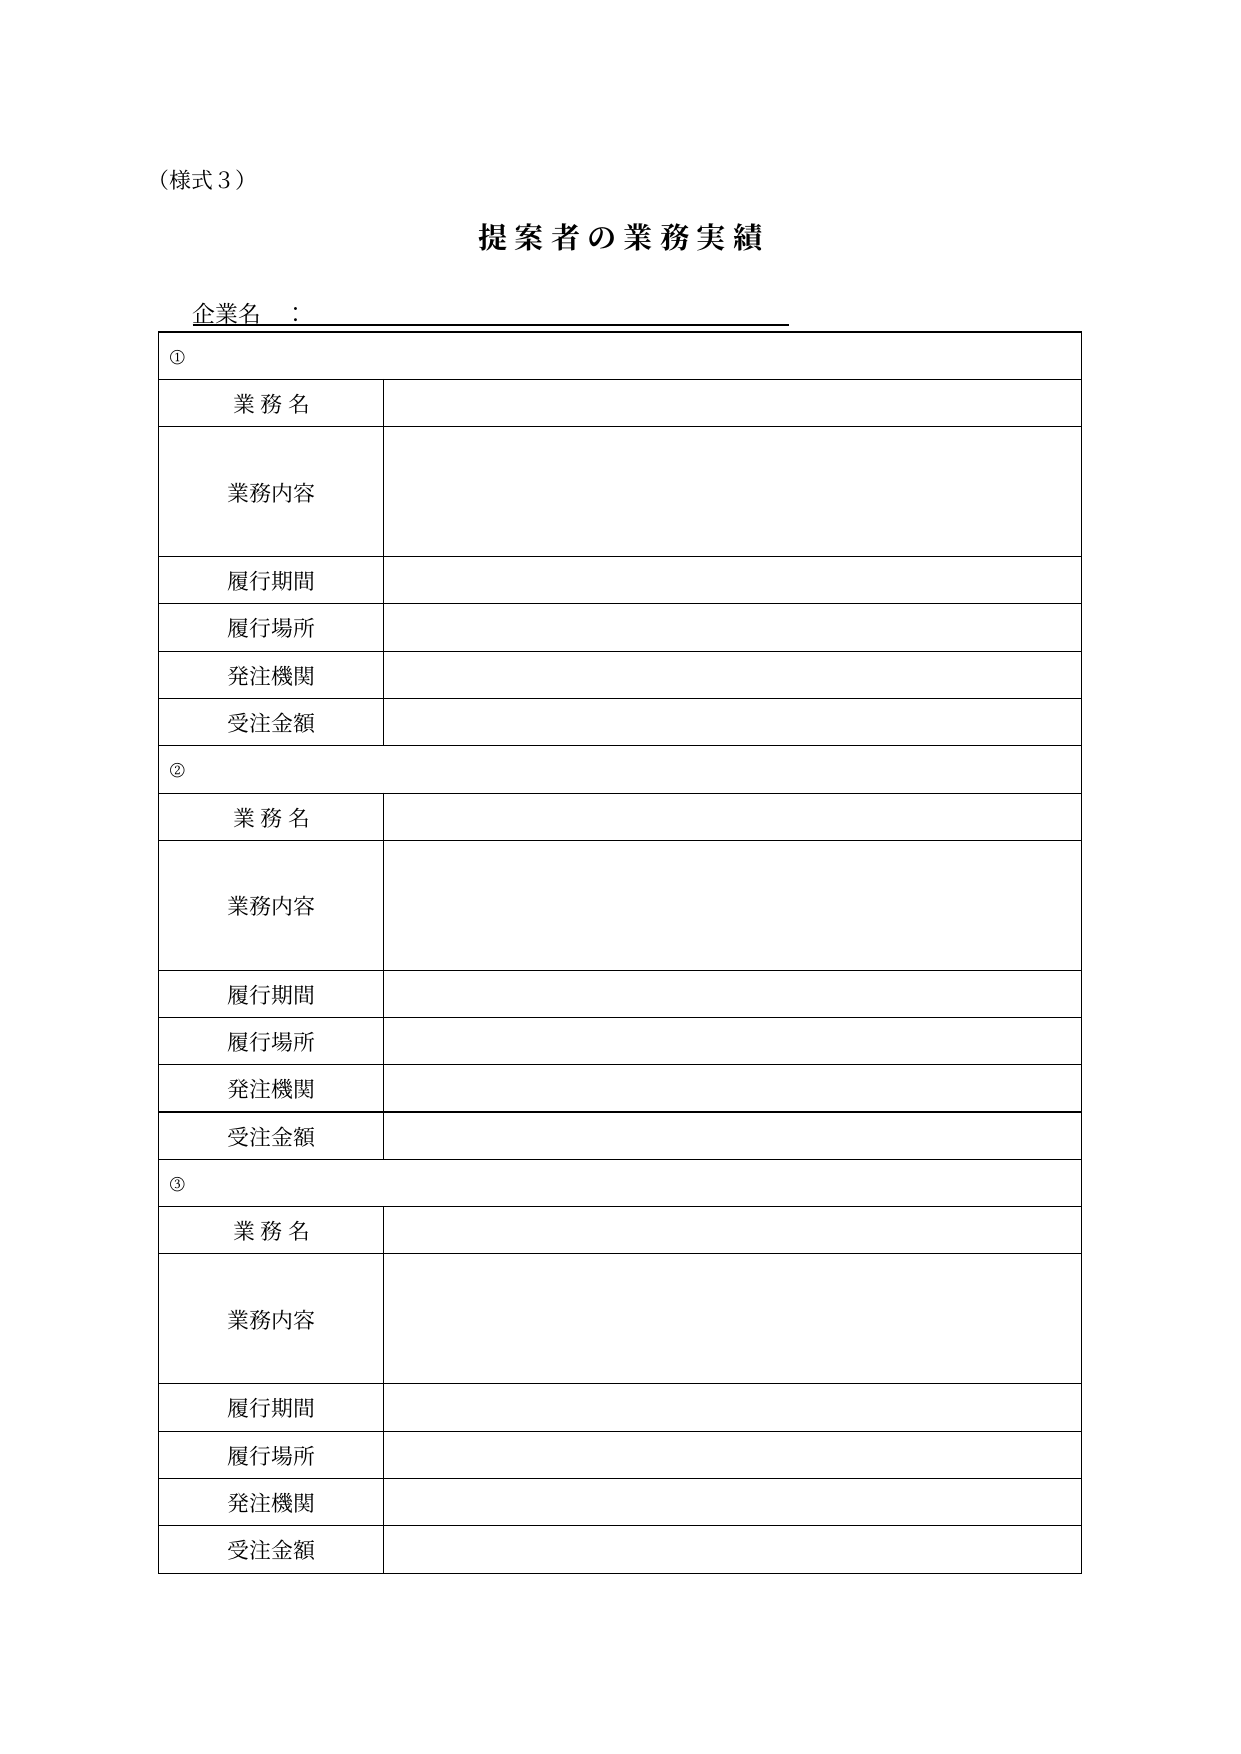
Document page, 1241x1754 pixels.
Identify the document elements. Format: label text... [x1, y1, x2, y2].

text （様式３） [148, 161, 1092, 198]
table_cell [384, 699, 1081, 745]
table_cell 履行期間 [159, 971, 383, 1017]
table_cell 受注金額 [159, 699, 383, 745]
table_cell 業務内容 [159, 841, 383, 969]
table_cell [384, 557, 1081, 603]
table_cell 業務内容 [159, 1254, 383, 1383]
table_cell [384, 971, 1081, 1017]
table_cell [384, 1479, 1081, 1525]
table_cell 受注金額 [159, 1113, 383, 1159]
table_cell 業 務 名 [159, 1207, 383, 1253]
table_cell [384, 380, 1081, 426]
table_cell [384, 652, 1081, 698]
table_cell [384, 841, 1081, 969]
table_cell [384, 1113, 1081, 1159]
table_cell 履行期間 [159, 557, 383, 603]
table_cell 発注機関 [159, 652, 383, 698]
table_cell 履行場所 [159, 1432, 383, 1478]
table_cell [384, 1207, 1081, 1253]
table_cell [384, 427, 1081, 556]
table_cell [159, 1160, 1081, 1206]
table_cell 業 務 名 [159, 794, 383, 840]
table_cell [384, 604, 1081, 651]
table_cell [384, 1065, 1081, 1111]
table_cell 発注機関 [159, 1065, 383, 1111]
table_cell [384, 1432, 1081, 1478]
text 企業名 ： [169, 294, 1092, 331]
table_cell 履行場所 [159, 604, 383, 651]
table_cell [384, 1018, 1081, 1064]
table_cell [384, 1254, 1081, 1383]
table_cell [384, 1526, 1081, 1572]
table_cell [384, 794, 1081, 840]
table_cell 業 務 名 [159, 380, 383, 426]
table_cell 発注機関 [159, 1479, 383, 1525]
table_cell 受注金額 [159, 1526, 383, 1572]
table_cell 履行場所 [159, 1018, 383, 1064]
table_cell 業務内容 [159, 427, 383, 556]
text 提 案 者 の 業 務 実 績 [148, 198, 1092, 273]
table_cell 履行期間 [159, 1384, 383, 1431]
table_cell [159, 746, 1081, 792]
table_header [159, 333, 1081, 379]
table_cell [384, 1384, 1081, 1431]
